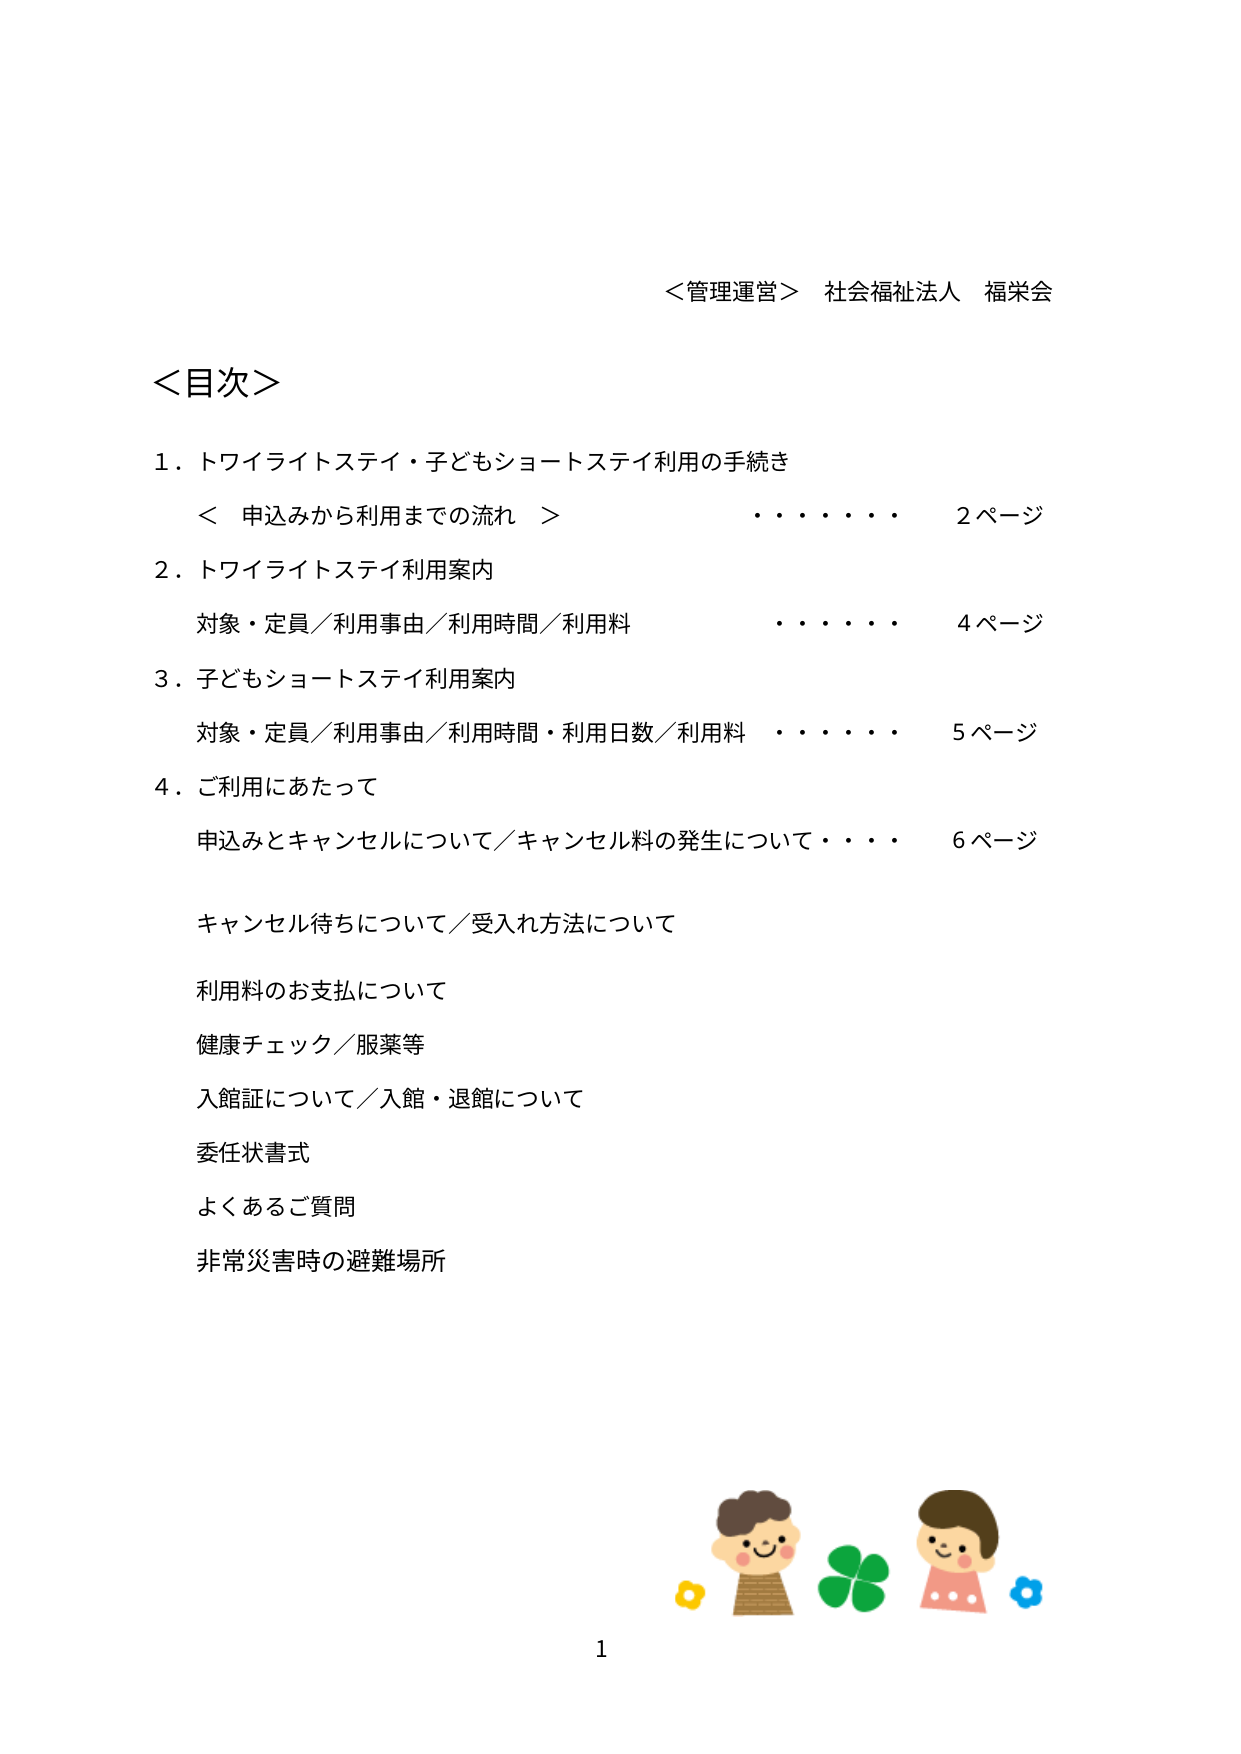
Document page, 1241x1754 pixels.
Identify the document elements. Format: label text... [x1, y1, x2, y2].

picture [674, 1490, 1044, 1617]
text 委任状書式 [150, 1133, 1053, 1170]
text 利用料のお支払について [150, 971, 1053, 1008]
text １．トワイライトステイ・子どもショートステイ利用の手続き [150, 442, 1053, 479]
text ＜目次＞ [150, 343, 1053, 418]
text よくあるご質問 [150, 1187, 1053, 1224]
text ３．子どもショートステイ利用案内 [150, 658, 1053, 696]
text キャンセル待ちについて／受入れ方法について [150, 904, 1053, 942]
text 対象・定員／利用事由／利用時間／利用料 ・・・・・・ 4ページ [150, 604, 1053, 642]
text 健康チェック／服薬等 [150, 1025, 1053, 1062]
text 対象・定員／利用事由／利用時間・利用日数／利用料 ・・・・・・ 5ページ [150, 712, 1053, 750]
text 入館証について／入館・退館について [150, 1079, 1053, 1116]
text ＜管理運営＞ 社会福祉法人 福栄会 [150, 271, 1053, 309]
text 申込みとキャンセルについて／キャンセル料の発生について・・・・ 6ページ [150, 821, 1053, 858]
text ４．ご利用にあたって [150, 767, 1053, 804]
text 非常災害時の避難場所 [150, 1241, 1053, 1277]
text ２．トワイライトステイ利用案内 [150, 550, 1053, 588]
text ＜ 申込みから利用までの流れ ＞ ・・・・・・・ ２ページ [150, 496, 1053, 534]
